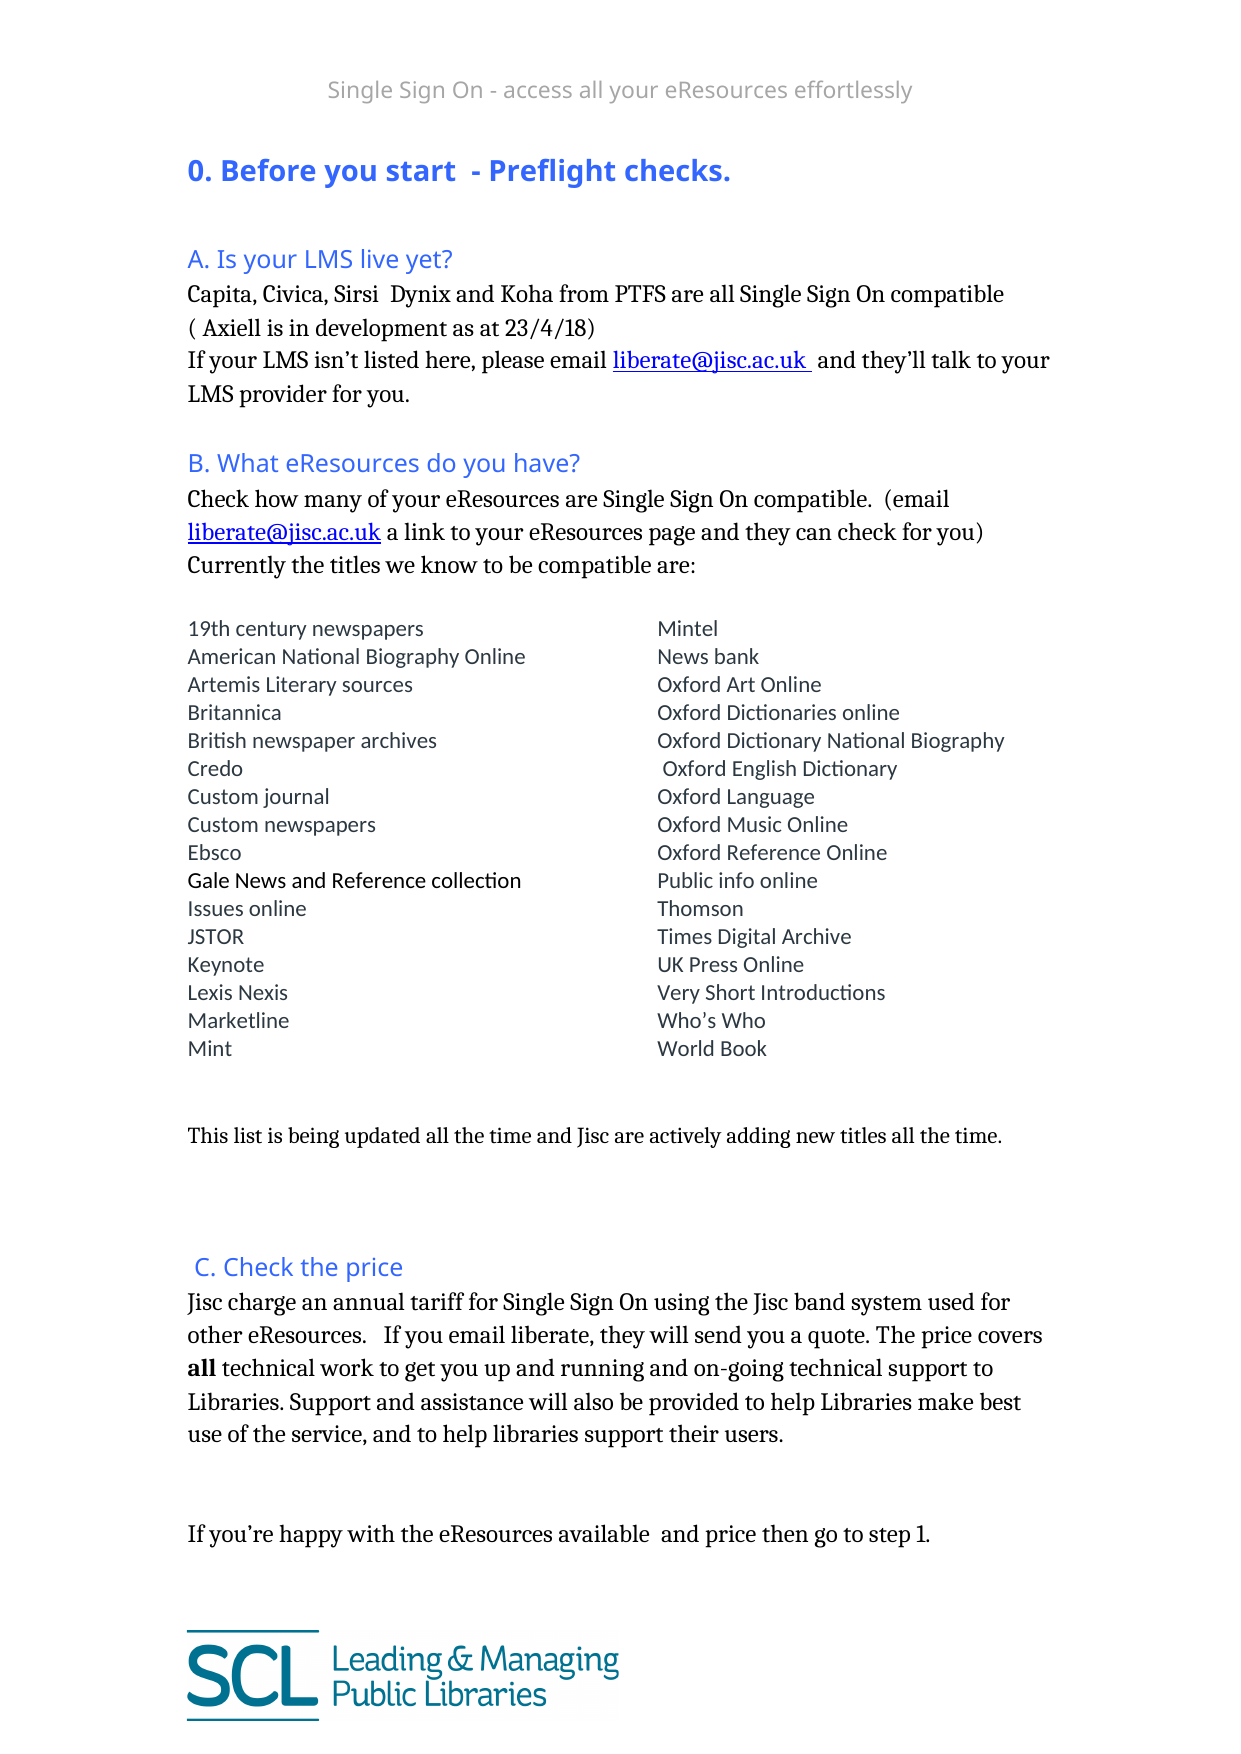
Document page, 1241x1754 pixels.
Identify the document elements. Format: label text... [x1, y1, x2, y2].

text A. Is your LMS live yet? [187, 241, 1053, 275]
text Marketline [187, 1006, 583, 1034]
text C. Check the price [187, 1249, 1053, 1283]
text Gale News and Reference collection [187, 866, 583, 894]
text Jisc charge an annual tariff for Single Sign On using the Jisc band system used for other eResources. If you email liberate, they will send you a quote. The price covers all technical work to get you up and running and on-going technical support to Libraries. Support and assistance will also be provided to help Libraries make best use of the service, and to help libraries support their users. [187, 1288, 1053, 1449]
text Thomson [657, 894, 1053, 922]
text Check how many of your eResources are Single Sign On compatible. (email liberate@jisc.ac.uk a link to your eResources page and they can check for you) Currently the titles we know to be compatible are: [187, 485, 1053, 579]
text Britannica [187, 698, 583, 726]
text JSTOR [187, 922, 583, 950]
text Oxford Language [657, 782, 1053, 810]
text Keynote [187, 950, 583, 978]
text Times Digital Archive [657, 922, 1053, 950]
text 0. Before you start - Preflight checks. [187, 150, 1053, 190]
text News bank [657, 642, 1053, 670]
picture [186, 1630, 619, 1721]
text Oxford Art Online [657, 670, 1053, 698]
text Very Short Introductions [657, 978, 1053, 1006]
text Mint [187, 1034, 583, 1062]
text This list is being updated all the time and Jisc are actively adding new titles all the time. [187, 1123, 1053, 1149]
text Who’s Who [657, 1006, 1053, 1034]
text Custom journal [187, 782, 583, 810]
text British newspaper archives [187, 726, 583, 754]
text If you’re happy with the eResources available and price then go to step 1. [187, 1519, 1053, 1548]
text American National Biography Online [187, 642, 583, 670]
text Oxford English Dictionary [657, 754, 1053, 782]
text Oxford Reference Online [657, 838, 1053, 866]
text Oxford Dictionaries online [657, 698, 1053, 726]
text UK Press Online [657, 950, 1053, 978]
text Oxford Dictionary National Biography [657, 726, 1053, 754]
text Artemis Literary sources [187, 670, 583, 698]
text If your LMS isn’t listed here, please email liberate@jisc.ac.uk and they’ll talk to your LMS provider for you. [187, 346, 1053, 408]
text Issues online [187, 894, 583, 922]
text Capita, Civica, Sirsi Dynix and Koha from PTFS are all Single Sign On compatible ( Axiell is in development as at 23/4/18) [187, 280, 1053, 342]
text World Book [657, 1034, 1053, 1062]
text Oxford Music Online [657, 810, 1053, 838]
text Ebsco [187, 838, 583, 866]
text Mintel [657, 614, 1053, 642]
text Custom newspapers [187, 810, 583, 838]
text Credo [187, 754, 583, 782]
picture [608, 1656, 619, 1670]
text 19th century newspapers [187, 614, 583, 642]
text B. What eResources do you have? [187, 446, 1053, 479]
text Public info online [657, 866, 1053, 894]
text Lexis Nexis [187, 978, 583, 1006]
